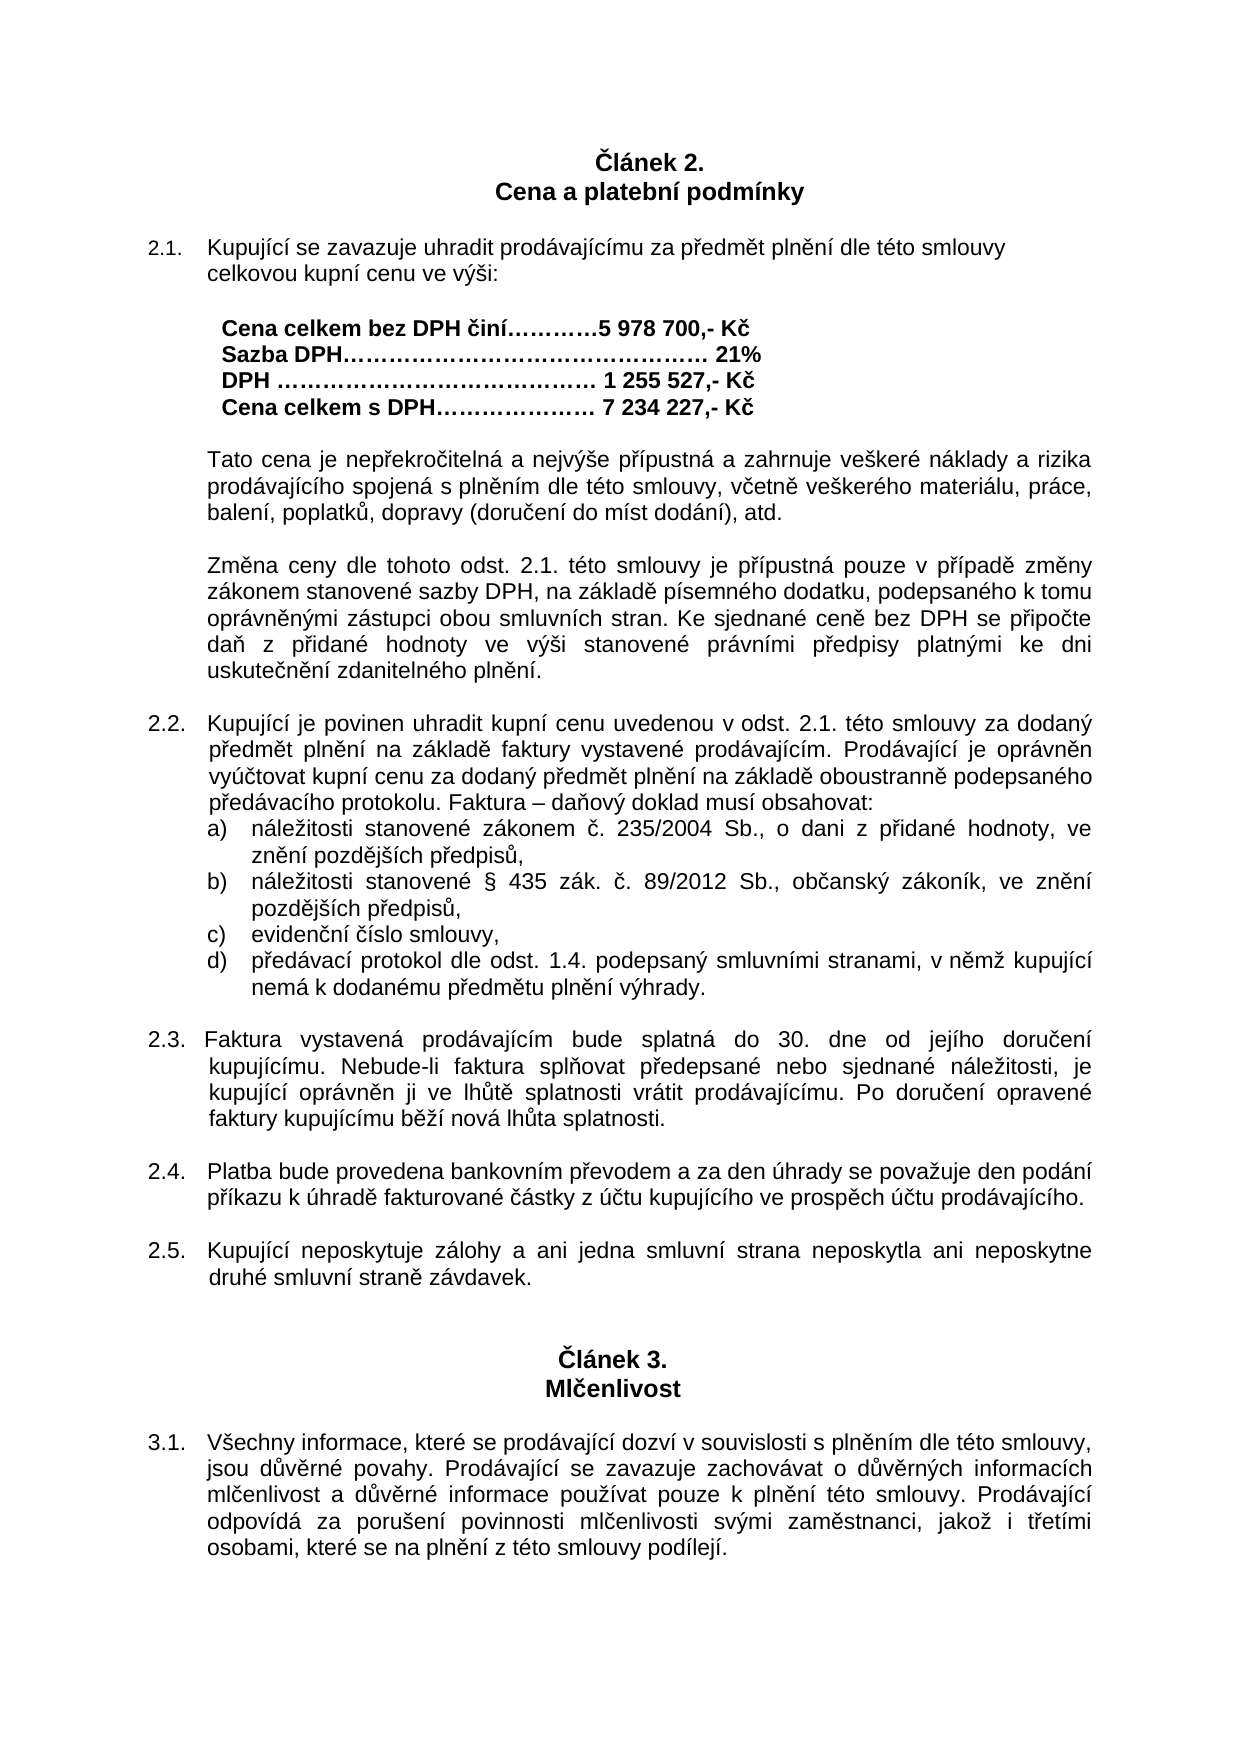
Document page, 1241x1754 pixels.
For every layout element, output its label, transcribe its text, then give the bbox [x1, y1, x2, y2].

text Změna ceny dle tohoto odst. 2.1. této smlouvy je přípustná pouze v případě změny zákonem stanovené sazby DPH, na základě písemného dodatku, podepsaného k tomu oprávněnými zástupci obou smluvních stran. Ke sjednané ceně bez DPH se připočte daň z přidané hodnoty ve výši stanovené právními předpisy platnými ke dni uskutečnění zdanitelného plnění. [207, 552, 1092, 684]
text Cena celkem s DPH………………… 7 234 227,- Kč [151, 394, 1092, 420]
list předávací protokol dle odst. 1.4. podepsaný smluvními stranami, v němž kupující nemá k dodanému předmětu plnění výhrady. [207, 947, 1092, 1000]
list Platba bude provedena bankovním převodem a za den úhrady se považuje den podání příkazu k úhradě fakturované částky z účtu kupujícího ve prospěch účtu prodávajícího. [148, 1158, 1092, 1211]
text Článek 3. [133, 1345, 1092, 1374]
list Kupující je povinen uhradit kupní cenu uvedenou v odst. 2.1. této smlouvy za dodaný předmět plnění na základě faktury vystavené prodávajícím. Prodávající je oprávněn vyúčtovat kupní cenu za dodaný předmět plnění na základě oboustranně podepsaného předávacího protokolu. Faktura – daňový doklad musí obsahovat: [148, 710, 1092, 815]
list Kupující se zavazuje uhradit prodávajícímu za předmět plnění dle této smlouvy celkovou kupní cenu ve výši: [148, 234, 1092, 287]
text Článek 2. [207, 148, 1092, 176]
list evidenční číslo smlouvy, [207, 921, 1092, 947]
text DPH …………………………………… 1 255 527,- Kč [151, 367, 1092, 394]
list Všechny informace, které se prodávající dozví v souvislosti s plněním dle této smlouvy, jsou důvěrné povahy. Prodávající se zavazuje zachovávat o důvěrných informacích mlčenlivost a důvěrné informace používat pouze k plnění této smlouvy. Prodávající odpovídá za porušení povinnosti mlčenlivosti svými zaměstnanci, jakož i třetími osobami, které se na plnění z této smlouvy podílejí. [148, 1429, 1092, 1561]
list náležitosti stanovené § 435 zák. č. 89/2012 Sb., občanský zákoník, ve znění pozdějších předpisů, [207, 868, 1092, 921]
list Kupující neposkytuje zálohy a ani jedna smluvní strana neposkytla ani neposkytne druhé smluvní straně závdavek. [148, 1237, 1092, 1290]
text Cena celkem bez DPH činí…………5 978 700,- Kč [151, 315, 1092, 341]
text Sazba DPH………………………………………… 21% [151, 341, 1092, 367]
text Tato cena je nepřekročitelná a nejvýše přípustná a zahrnuje veškeré náklady a rizika prodávajícího spojená s plněním dle této smlouvy, včetně veškerého materiálu, práce, balení, poplatků, dopravy (doručení do míst dodání), atd. [207, 446, 1092, 526]
text Cena a platební podmínky [207, 176, 1092, 205]
list náležitosti stanovené zákonem č. 235/2004 Sb., o dani z přidané hodnoty, ve znění pozdějších předpisů, [207, 815, 1092, 868]
text Mlčenlivost [133, 1374, 1092, 1402]
list Faktura vystavená prodávajícím bude splatná do 30. dne od jejího doručení kupujícímu. Nebude-li faktura splňovat předepsané nebo sjednané náležitosti, je kupující oprávněn ji ve lhůtě splatnosti vrátit prodávajícímu. Po doručení opravené faktury kupujícímu běží nová lhůta splatnosti. [148, 1026, 1092, 1132]
